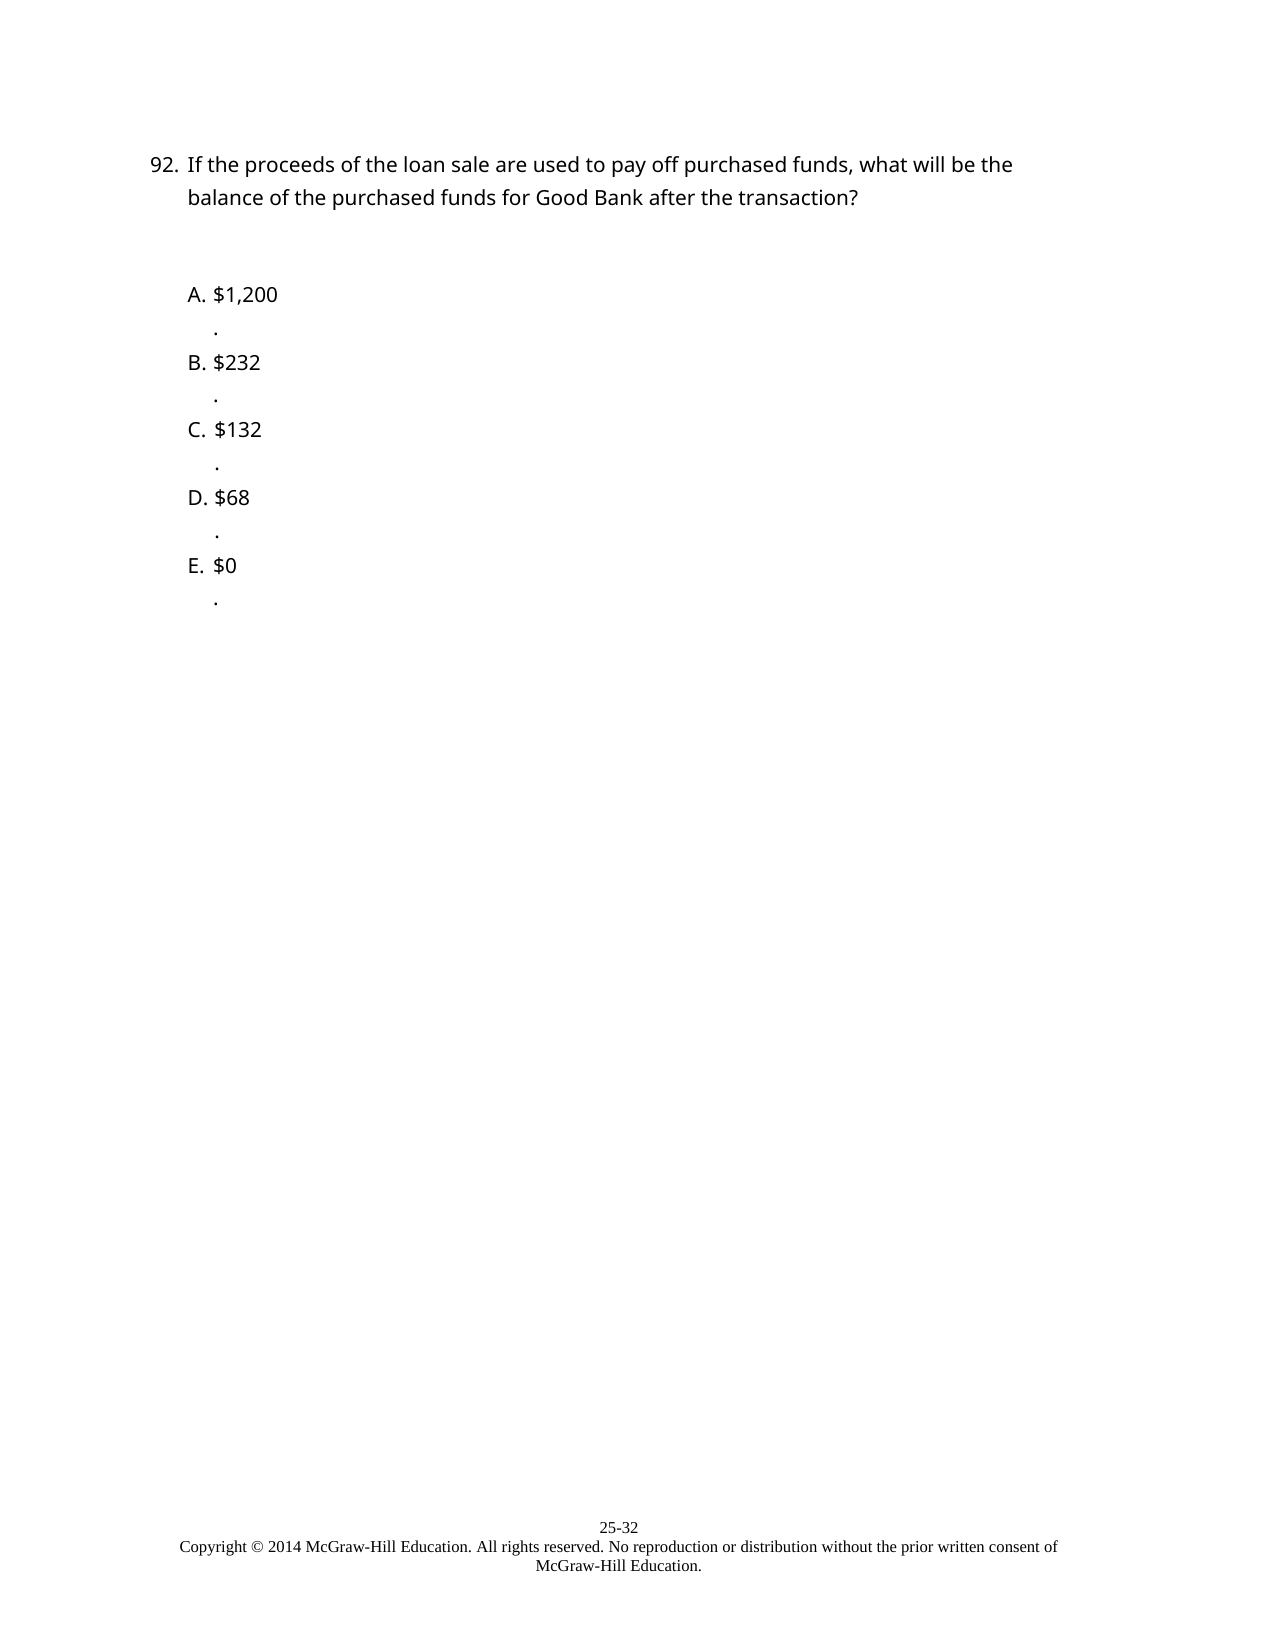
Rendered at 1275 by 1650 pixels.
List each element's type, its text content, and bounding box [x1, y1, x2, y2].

table_header If the proceeds of the loan sale are used to pay off purchased funds, what will be the balance of the purchased funds for Good Bank after the transaction? [188, 150, 1087, 616]
table_header 92. [150, 150, 187, 616]
